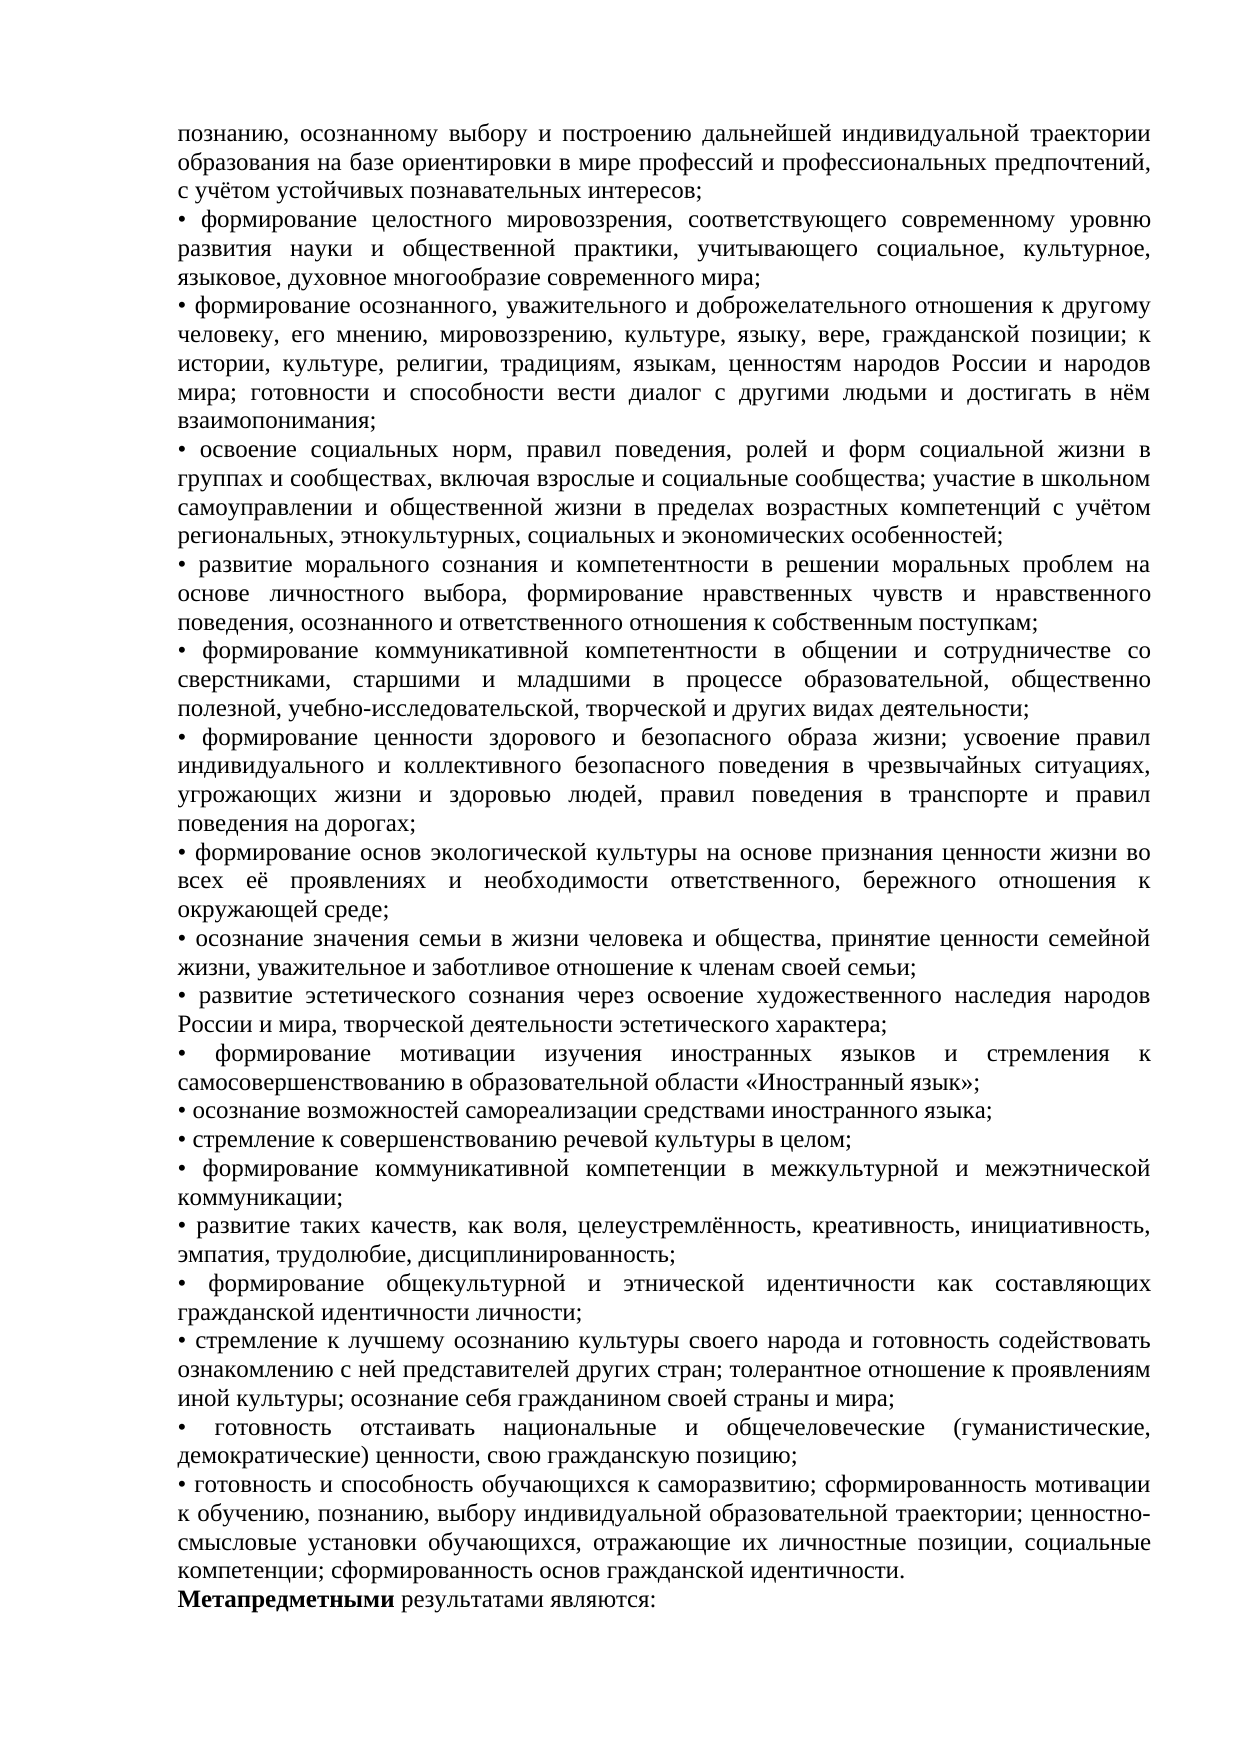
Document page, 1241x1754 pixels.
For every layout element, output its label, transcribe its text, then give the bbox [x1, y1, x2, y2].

text • формирование ценности здорового и безопасного образа жизни; усвоение правил индивидуального и коллективного безопасного поведения в чрезвычайных ситуациях, угрожающих жизни и здоровью людей, правил поведения в транспорте и правил поведения на дорогах; [177, 722, 1152, 837]
text • формирование основ экологической культуры на основе признания ценности жизни во всех её проявлениях и необходимости ответственного, бережного отношения к окружающей среде; [177, 837, 1152, 923]
text • осознание значения семьи в жизни человека и общества, принятие ценности семейной жизни, уважительное и заботливое отношение к членам своей семьи; [177, 923, 1152, 981]
text • формирование общекультурной и этнической идентичности как составляющих гражданской идентичности личности; [177, 1268, 1152, 1326]
text • развитие таких качеств, как воля, целеустремлённость, креативность, инициативность, эмпатия, трудолюбие, дисциплинированность; [177, 1211, 1152, 1268]
text • готовность и способность обучающихся к саморазвитию; сформированность мотивации к обучению, познанию, выбору индивидуальной образовательной траектории; ценностно-смысловые установки обучающихся, отражающие их личностные позиции, социальные компетенции; сформированность основ гражданской идентичности. [177, 1469, 1152, 1584]
text • развитие эстетического сознания через освоение художественного наследия народов России и мира, творческой деятельности эстетического характера; [177, 981, 1152, 1038]
text • формирование коммуникативной компетентности в общении и сотрудничестве со сверстниками, старшими и младшими в процессе образовательной, общественно полезной, учебно-исследовательской, творческой и других видах деятельности; [177, 636, 1152, 722]
text • освоение социальных норм, правил поведения, ролей и форм социальной жизни в группах и сообществах, включая взрослые и социальные сообщества; участие в школьном самоуправлении и общественной жизни в пределах возрастных компетенций с учётом региональных, этнокультурных, социальных и экономических особенностей; [177, 434, 1152, 549]
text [177, 118, 1152, 204]
text • стремление к лучшему осознанию культуры своего народа и готовность содействовать ознакомлению с ней представителей других стран; толерантное отношение к проявлениям иной культуры; осознание себя гражданином своей страны и мира; [177, 1326, 1152, 1412]
text Метапредметными результатами являются: [177, 1584, 1152, 1613]
text • формирование коммуникативной компетенции в межкультурной и межэтнической коммуникации; [177, 1153, 1152, 1211]
text • формирование осознанного, уважительного и доброжелательного отношения к другому человеку, его мнению, мировоззрению, культуре, языку, вере, гражданской позиции; к истории, культуре, религии, традициям, языкам, ценностям народов России и народов мира; готовности и способности вести диалог с другими людьми и достигать в нём взаимопонимания; [177, 291, 1152, 434]
text • стремление к совершенствованию речевой культуры в целом; [177, 1124, 1152, 1153]
text • осознание возможностей самореализации средствами иностранного языка; [177, 1096, 1152, 1124]
text • формирование целостного мировоззрения, соответствующего современному уровню развития науки и общественной практики, учитывающего социальное, культурное, языковое, духовное многообразие современного мира; [177, 204, 1152, 291]
text • готовность отстаивать национальные и общечеловеческие (гуманистические, демократические) ценности, свою гражданскую позицию; [177, 1412, 1152, 1469]
text • развитие морального сознания и компетентности в решении моральных проблем на основе личностного выбора, формирование нравственных чувств и нравственного поведения, осознанного и ответственного отношения к собственным поступкам; [177, 549, 1152, 636]
text • формирование мотивации изучения иностранных языков и стремления к самосовершенствованию в образовательной области «Иностранный язык»; [177, 1038, 1152, 1096]
